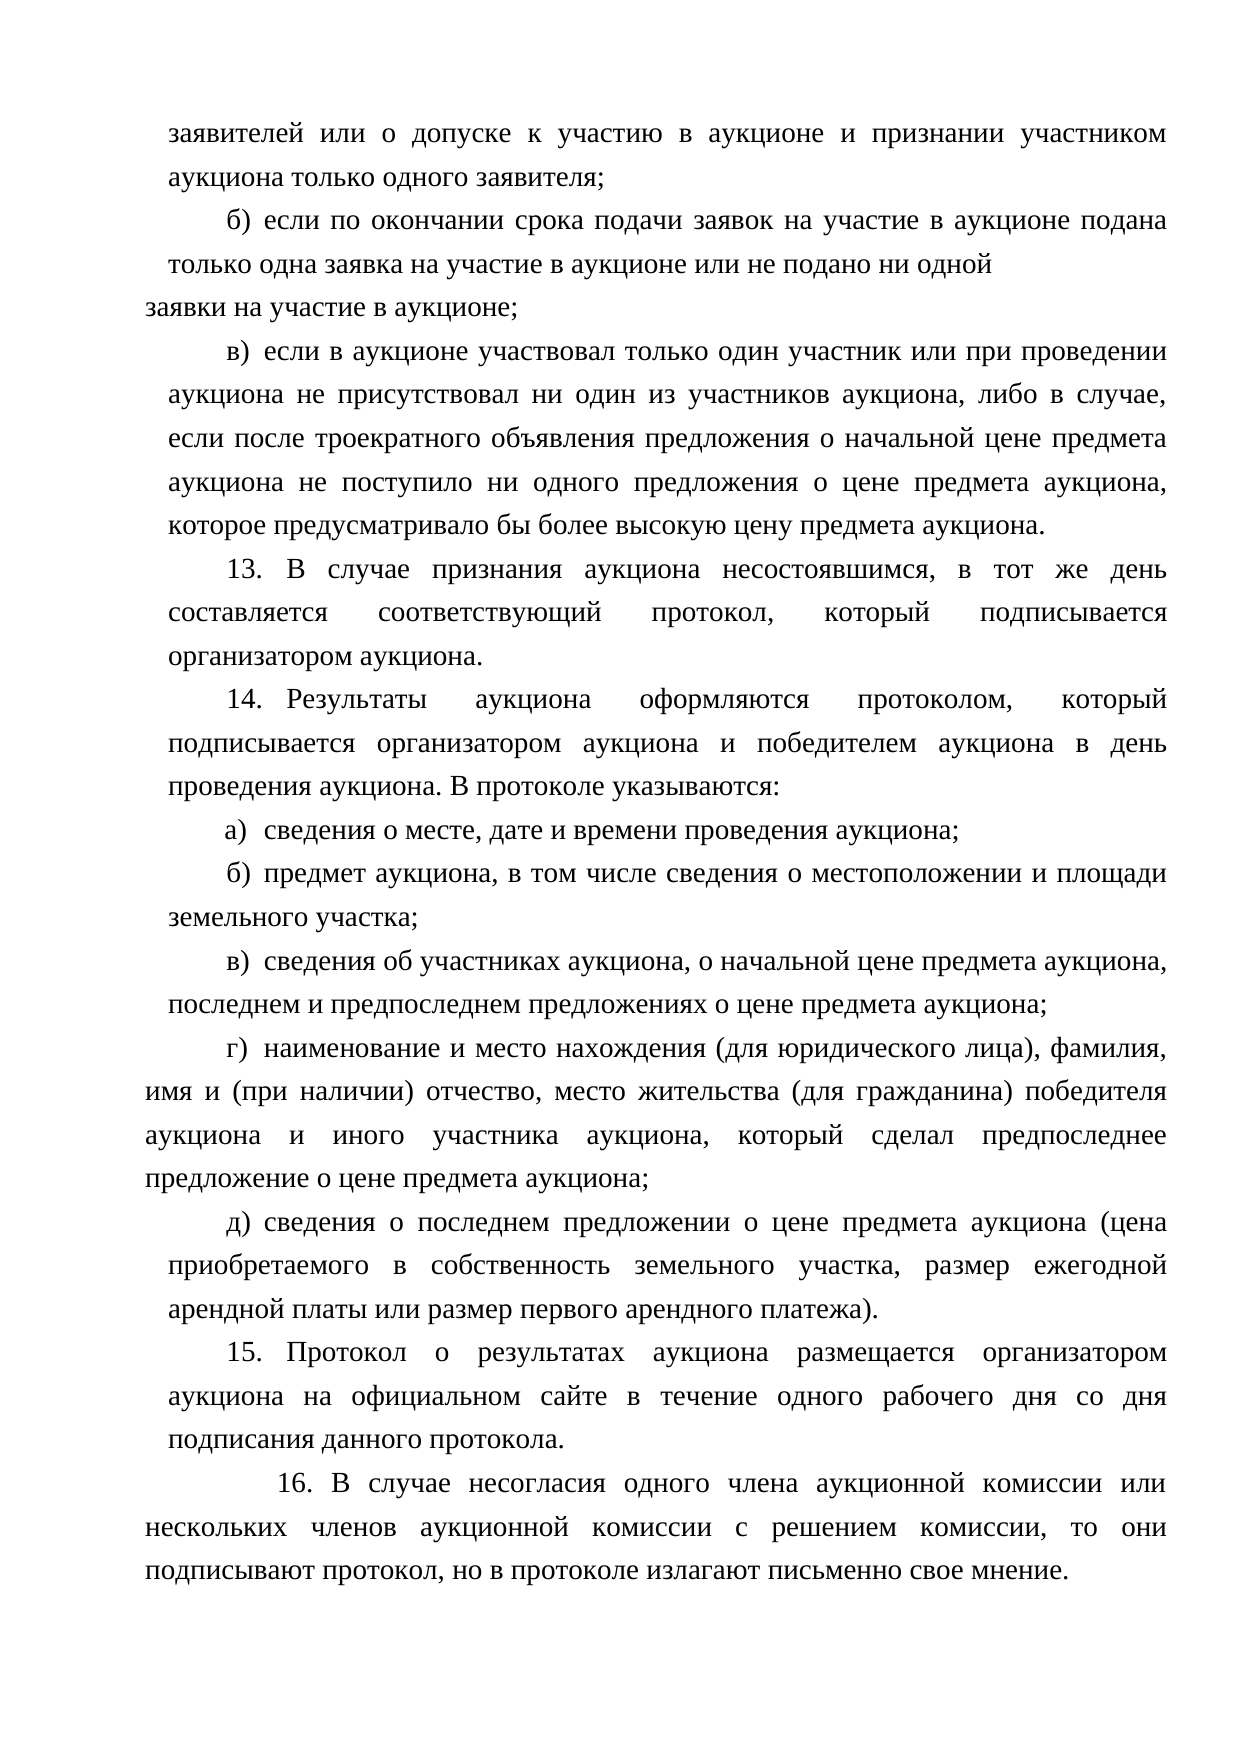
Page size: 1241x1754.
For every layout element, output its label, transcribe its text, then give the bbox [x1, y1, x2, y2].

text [168, 115, 1168, 192]
text заявки на участие в аукционе; [145, 289, 1168, 323]
list Протокол о результатах аукциона размещается организатором аукциона на официальном сайте в течение одного рабочего дня со дня подписания данного протокола. [168, 1334, 1168, 1455]
text б) предмет аукциона, в том числе сведения о местоположении и площади земельного участка; [168, 856, 1168, 933]
text а) сведения о месте, дате и времени проведения аукциона; [145, 812, 1168, 846]
text в) сведения об участниках аукциона, о начальной цене предмета аукциона, последнем и предпоследнем предложениях о цене предмета аукциона; [168, 943, 1168, 1020]
text 16. В случае несогласия одного члена аукционной комиссии или нескольких членов аукционной комиссии с решением комиссии, то они подписывают протокол, но в протоколе излагают письменно свое мнение. [145, 1465, 1168, 1586]
list В случае признания аукциона несостоявшимся, в тот же день составляется соответствующий протокол, который подписывается организатором аукциона. [168, 551, 1168, 671]
text г) наименование и место нахождения (для юридического лица), фамилия, имя и (при наличии) отчество, место жительства (для гражданина) победителя аукциона и иного участника аукциона, который сделал предпоследнее предложение о цене предмета аукциона; [145, 1030, 1168, 1194]
list Результаты аукциона оформляются протоколом, который подписывается организатором аукциона и победителем аукциона в день проведения аукциона. В протоколе указываются: [168, 681, 1168, 802]
text в) если в аукционе участвовал только один участник или при проведении аукциона не присутствовал ни один из участников аукциона, либо в случае, если после троекратного объявления предложения о начальной цене предмета аукциона не поступило ни одного предложения о цене предмета аукциона, которое предусматривало бы более высокую цену предмета аукциона. [168, 333, 1168, 541]
text д) сведения о последнем предложении о цене предмета аукциона (цена приобретаемого в собственность земельного участка, размер ежегодной арендной платы или размер первого арендного платежа). [168, 1204, 1168, 1324]
text б) если по окончании срока подачи заявок на участие в аукционе подана только одна заявка на участие в аукционе или не подано ни одной [168, 202, 1168, 279]
